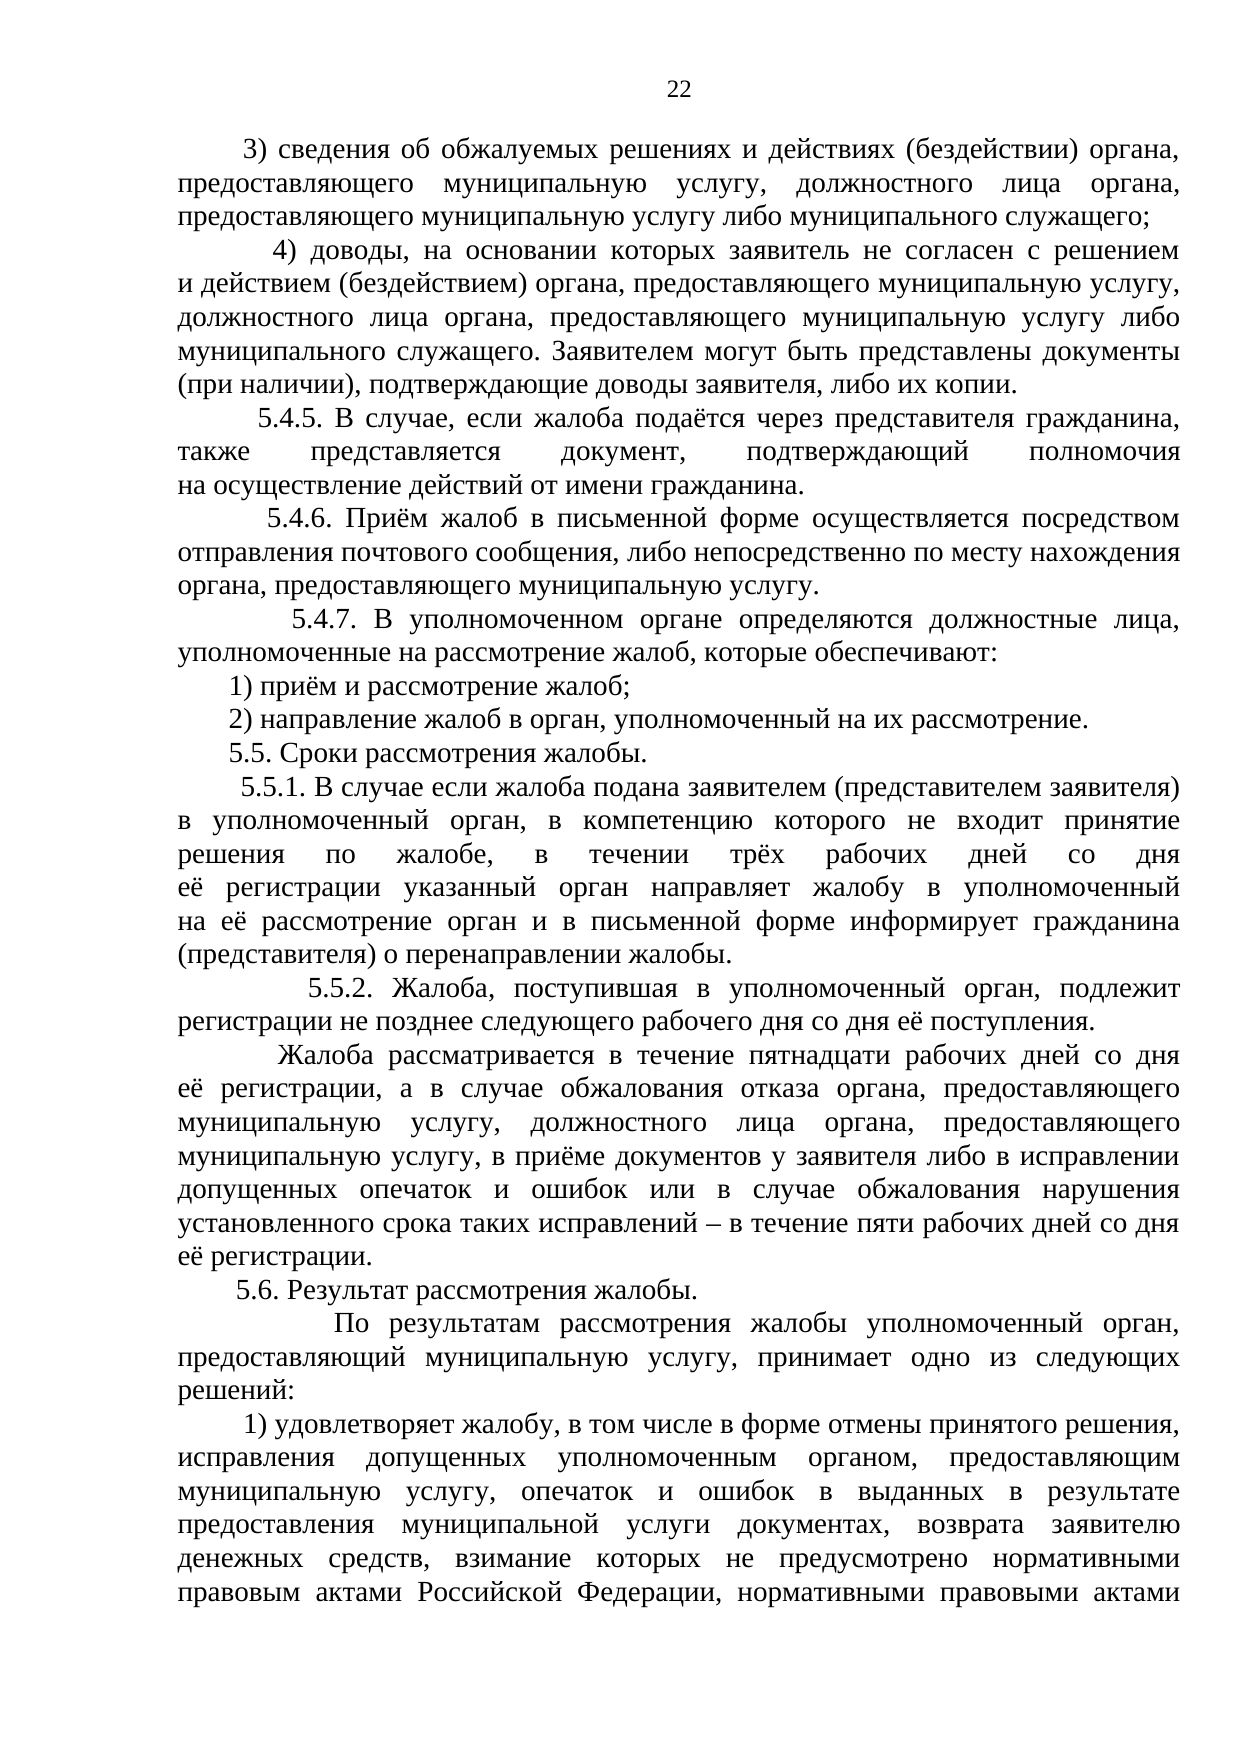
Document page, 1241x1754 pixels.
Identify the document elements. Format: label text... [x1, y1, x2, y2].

text 5.4.5. В случае, если жалоба подаётся через представителя гражданина, также представляется документ, подтверждающий полномочия на осуществление действий от имени гражданина. [177, 400, 1181, 500]
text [177, 1406, 1181, 1607]
text По результатам рассмотрения жалобы уполномоченный орган, предоставляющий муниципальную услугу, принимает одно из следующих решений: [177, 1305, 1181, 1406]
text 5.6. Результат рассмотрения жалобы. [177, 1272, 1181, 1305]
text 5.5. Сроки рассмотрения жалобы. [177, 735, 1181, 769]
text 4) доводы, на основании которых заявитель не согласен с решением и действием (бездействием) органа, предоставляющего муниципальную услугу, должностного лица органа, предоставляющего муниципальную услугу либо муниципального служащего. Заявителем могут быть представлены документы (при наличии), подтверждающие доводы заявителя, либо их копии. [177, 232, 1181, 400]
text Жалоба рассматривается в течение пятнадцати рабочих дней со дня её регистрации, а в случае обжалования отказа органа, предоставляющего муниципальную услугу, должностного лица органа, предоставляющего муниципальную услугу, в приёме документов у заявителя либо в исправлении допущенных опечаток и ошибок или в случае обжалования нарушения установленного срока таких исправлений – в течение пяти рабочих дней со дня её регистрации. [177, 1037, 1181, 1272]
text 5.4.7. В уполномоченном органе определяются должностные лица, уполномоченные на рассмотрение жалоб, которые обеспечивают: [177, 601, 1181, 668]
text 5.5.1. В случае если жалоба подана заявителем (представителем заявителя) в уполномоченный орган, в компетенцию которого не входит принятие решения по жалобе, в течении трёх рабочих дней со дня её регистрации указанный орган направляет жалобу в уполномоченный на её рассмотрение орган и в письменной форме информирует гражданина (представителя) о перенаправлении жалобы. [177, 769, 1181, 970]
text 5.4.6. Приём жалоб в письменной форме осуществляется посредством отправления почтового сообщения, либо непосредственно по месту нахождения органа, предоставляющего муниципальную услугу. [177, 500, 1181, 601]
text 2) направление жалоб в орган, уполномоченный на их рассмотрение. [177, 702, 1181, 735]
text 3) сведения об обжалуемых решениях и действиях (бездействии) органа, предоставляющего муниципальную услугу, должностного лица органа, предоставляющего муниципальную услугу либо муниципального служащего; [177, 131, 1181, 232]
text 5.5.2. Жалоба, поступившая в уполномоченный орган, подлежит регистрации не позднее следующего рабочего дня со дня её поступления. [177, 970, 1181, 1037]
text 1) приём и рассмотрение жалоб; [177, 668, 1181, 702]
